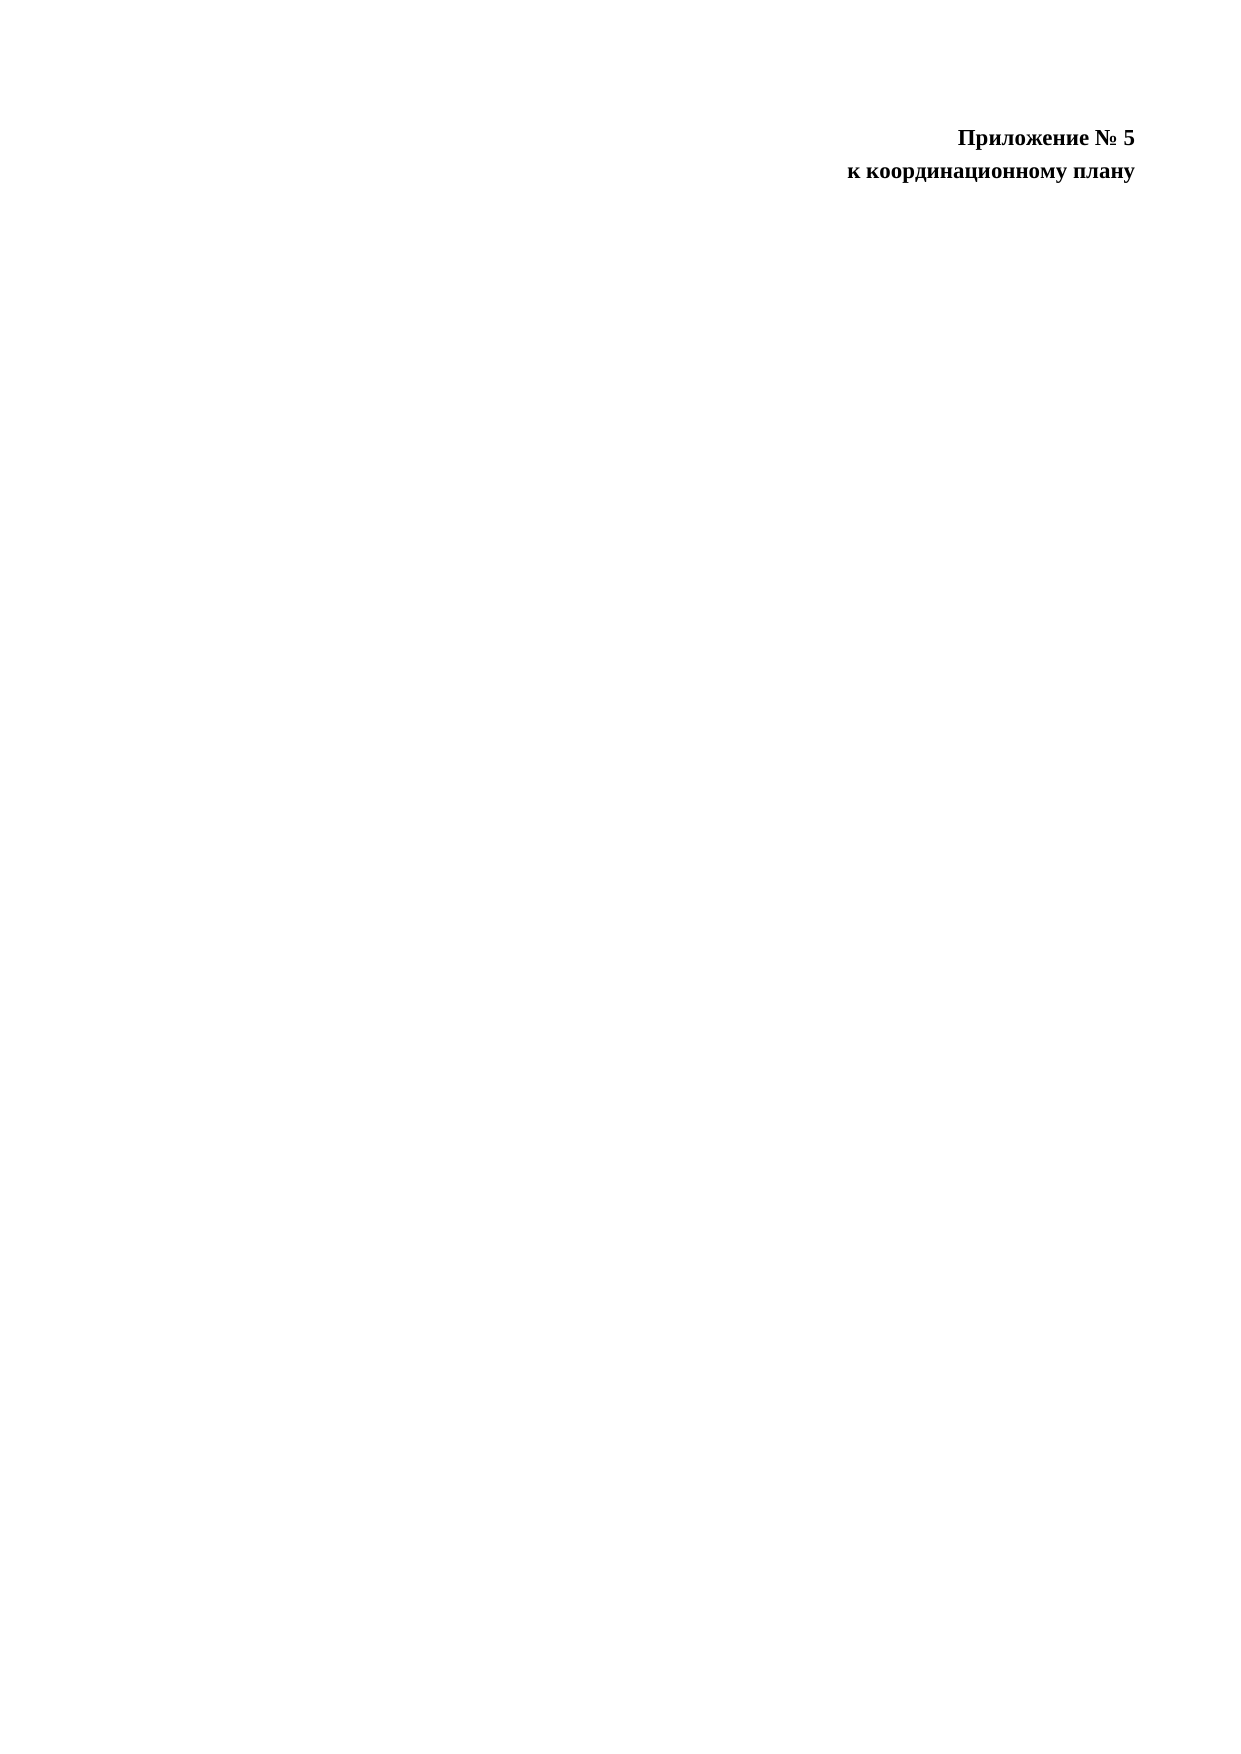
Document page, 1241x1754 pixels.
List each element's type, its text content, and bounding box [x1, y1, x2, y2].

text Приложение № 5 [177, 118, 1135, 152]
text к координационному плану [177, 152, 1135, 185]
